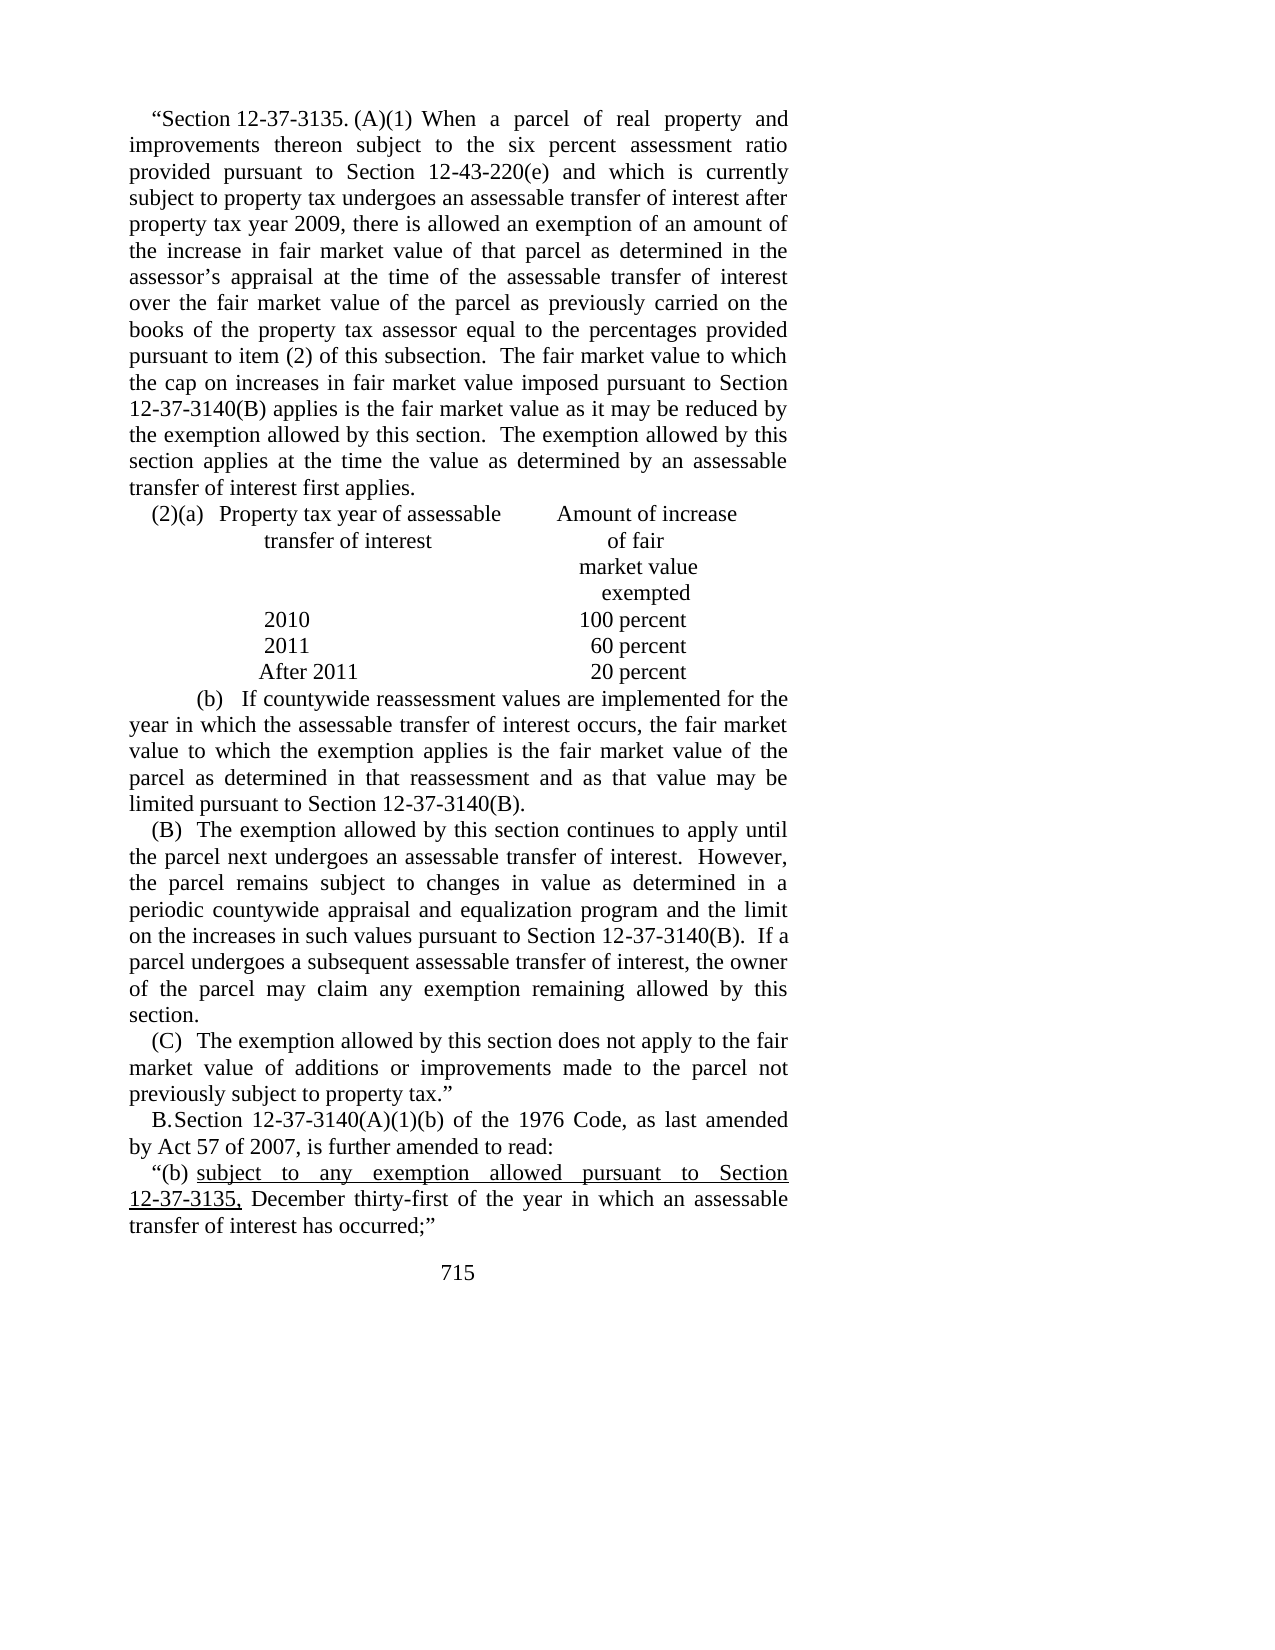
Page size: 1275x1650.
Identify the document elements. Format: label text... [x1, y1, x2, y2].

text (C) The exemption allowed by this section does not apply to the fair market value of additions or improvements made to the parcel not previously subject to property tax.” [129, 1027, 789, 1106]
text “Section 12-37-3135. (A)(1) When a parcel of real property and improvements thereon subject to the six percent assessment ratio provided pursuant to Section 12-43-220(e) and which is currently subject to property tax undergoes an assessable transfer of interest after property tax year 2009, there is allowed an exemption of an amount of the increase in fair market value of that parcel as determined in the assessor’s appraisal at the time of the assessable transfer of interest over the fair market value of the parcel as previously carried on the books of the property tax assessor equal to the percentages provided pursuant to item (2) of this subsection. The fair market value to which the cap on increases in fair market value imposed pursuant to Section 12-37-3140(B) applies is the fair market value as it may be reduced by the exemption allowed by this section. The exemption allowed by this section applies at the time the value as determined by an assessable transfer of interest first applies. [129, 105, 789, 500]
text B. Section 12-37-3140(A)(1)(b) of the 1976 Code, as last amended by Act 57 of 2007, is further amended to read: [129, 1106, 789, 1159]
text market value [129, 553, 789, 579]
text 2011 60 percent [129, 632, 789, 658]
text After 2011 20 percent [129, 658, 789, 685]
text 2010 100 percent [129, 606, 789, 632]
text (b) If countywide reassessment values are implemented for the year in which the assessable transfer of interest occurs, the fair market value to which the exemption applies is the fair market value of the parcel as determined in that reassessment and as that value may be limited pursuant to Section 12-37-3140(B). [129, 685, 789, 817]
text transfer of interest of fair [129, 527, 789, 553]
text exempted [129, 579, 789, 606]
text (B) The exemption allowed by this section continues to apply until the parcel next undergoes an assessable transfer of interest. However, the parcel remains subject to changes in value as determined in a periodic countywide appraisal and equalization program and the limit on the increases in such values pursuant to Section 12-37-3140(B). If a parcel undergoes a subsequent assessable transfer of interest, the owner of the parcel may claim any exemption remaining allowed by this section. [129, 817, 789, 1027]
text (2)(a) Property tax year of assessable Amount of increase [129, 500, 789, 527]
text “(b) subject to any exemption allowed pursuant to Section 12-37-3135, December thirty-first of the year in which an assessable transfer of interest has occurred;” [129, 1159, 789, 1238]
